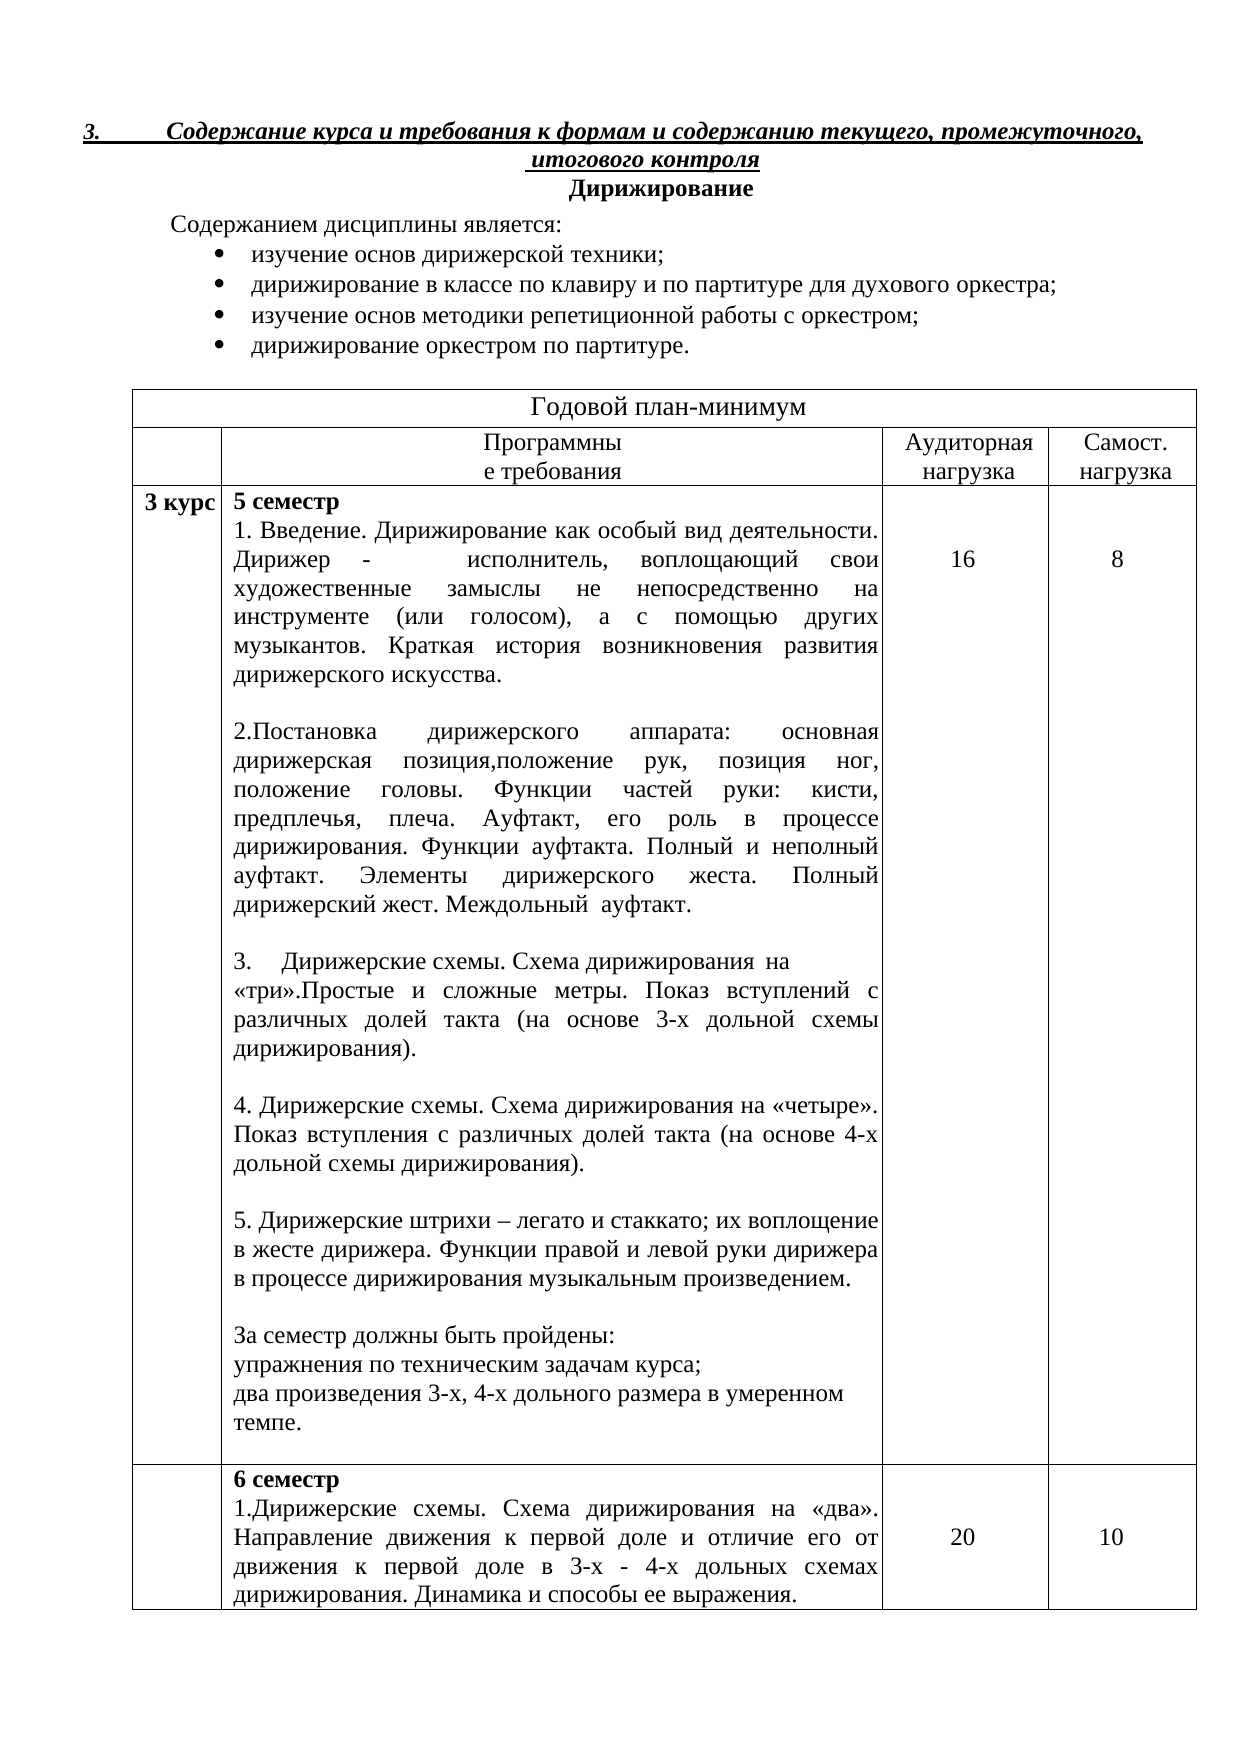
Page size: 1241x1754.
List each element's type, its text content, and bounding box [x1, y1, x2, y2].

table_cell 20 [883, 1465, 1048, 1609]
text итогового контроля [83, 144, 1201, 173]
table_cell Аудиторная нагрузка [883, 428, 1048, 485]
table_cell [133, 428, 221, 485]
table_cell 6 семестр 1.Дирижерские схемы. Схема дирижирования на «два». Направление движения к первой доле и отличие его от движения к первой доле в 3-х - 4-х дольных схемах дирижирования. Динамика и способы ее выражения. [222, 1465, 882, 1609]
table_cell Самост. нагрузка [1049, 428, 1196, 485]
table_cell 16 [883, 486, 1048, 1464]
list изучение основ методики репетиционной работы с оркестром; [215, 299, 1209, 329]
table_cell 3 курс [133, 486, 221, 1464]
table_cell 8 [1049, 486, 1196, 1464]
table_cell 5 семестр Введение. Дирижирование как особый вид деятельности. Дирижер - исполнитель, воплощающий свои художественные замыслы не непосредственно на инструменте (или голосом), а с помощью других музыкантов. Краткая история возникновения развития дирижерского искусства. Постановка дирижерского аппарата: основная дирижерская позиция,положение рук, позиция ног, положение головы. Функции частей руки: кисти, предплечья, плеча. Ауфтакт, его роль в процессе дирижирования. Функции ауфтакта. Полный и неполный ауфтакт. Элементы дирижерского жеста. Полный дирижерский жест. Междольный ауфтакт. Дирижерские схемы. Схема дирижирования на «три».Простые и сложные метры. Показ вступлений с различных долей такта (на основе 3-х дольной схемы дирижирования). Дирижерские схемы. Схема дирижирования на «четыре». Показ вступления с различных долей такта (на основе 4-х дольной схемы дирижирования). Дирижерские штрихи – легато и стаккато; их воплощение в жесте дирижера. Функции правой и левой руки дирижера в процессе дирижирования музыкальным произведением. За семестр должны быть пройдены: упражнения по техническим задачам курса; два произведения 3-х, 4-х дольного размера в умеренном темпе. [222, 486, 882, 1464]
text Дирижирование [243, 173, 1079, 202]
table_cell 10 [1049, 1465, 1196, 1609]
list изучение основ дирижерской техники; [215, 238, 1209, 268]
table_cell Программные требования [222, 428, 882, 485]
text Содержанием дисциплины является: [170, 209, 1209, 237]
subtitle Содержание курса и требования к формам и содержанию текущего, промежуточного, [83, 116, 1202, 144]
list дирижирование оркестром по партитуре. [215, 329, 1209, 360]
list дирижирование в классе по клавиру и по партитуре для духового оркестра; [215, 268, 1209, 299]
table_cell [133, 1465, 221, 1609]
table_header Годовой план-минимум [133, 390, 1196, 427]
